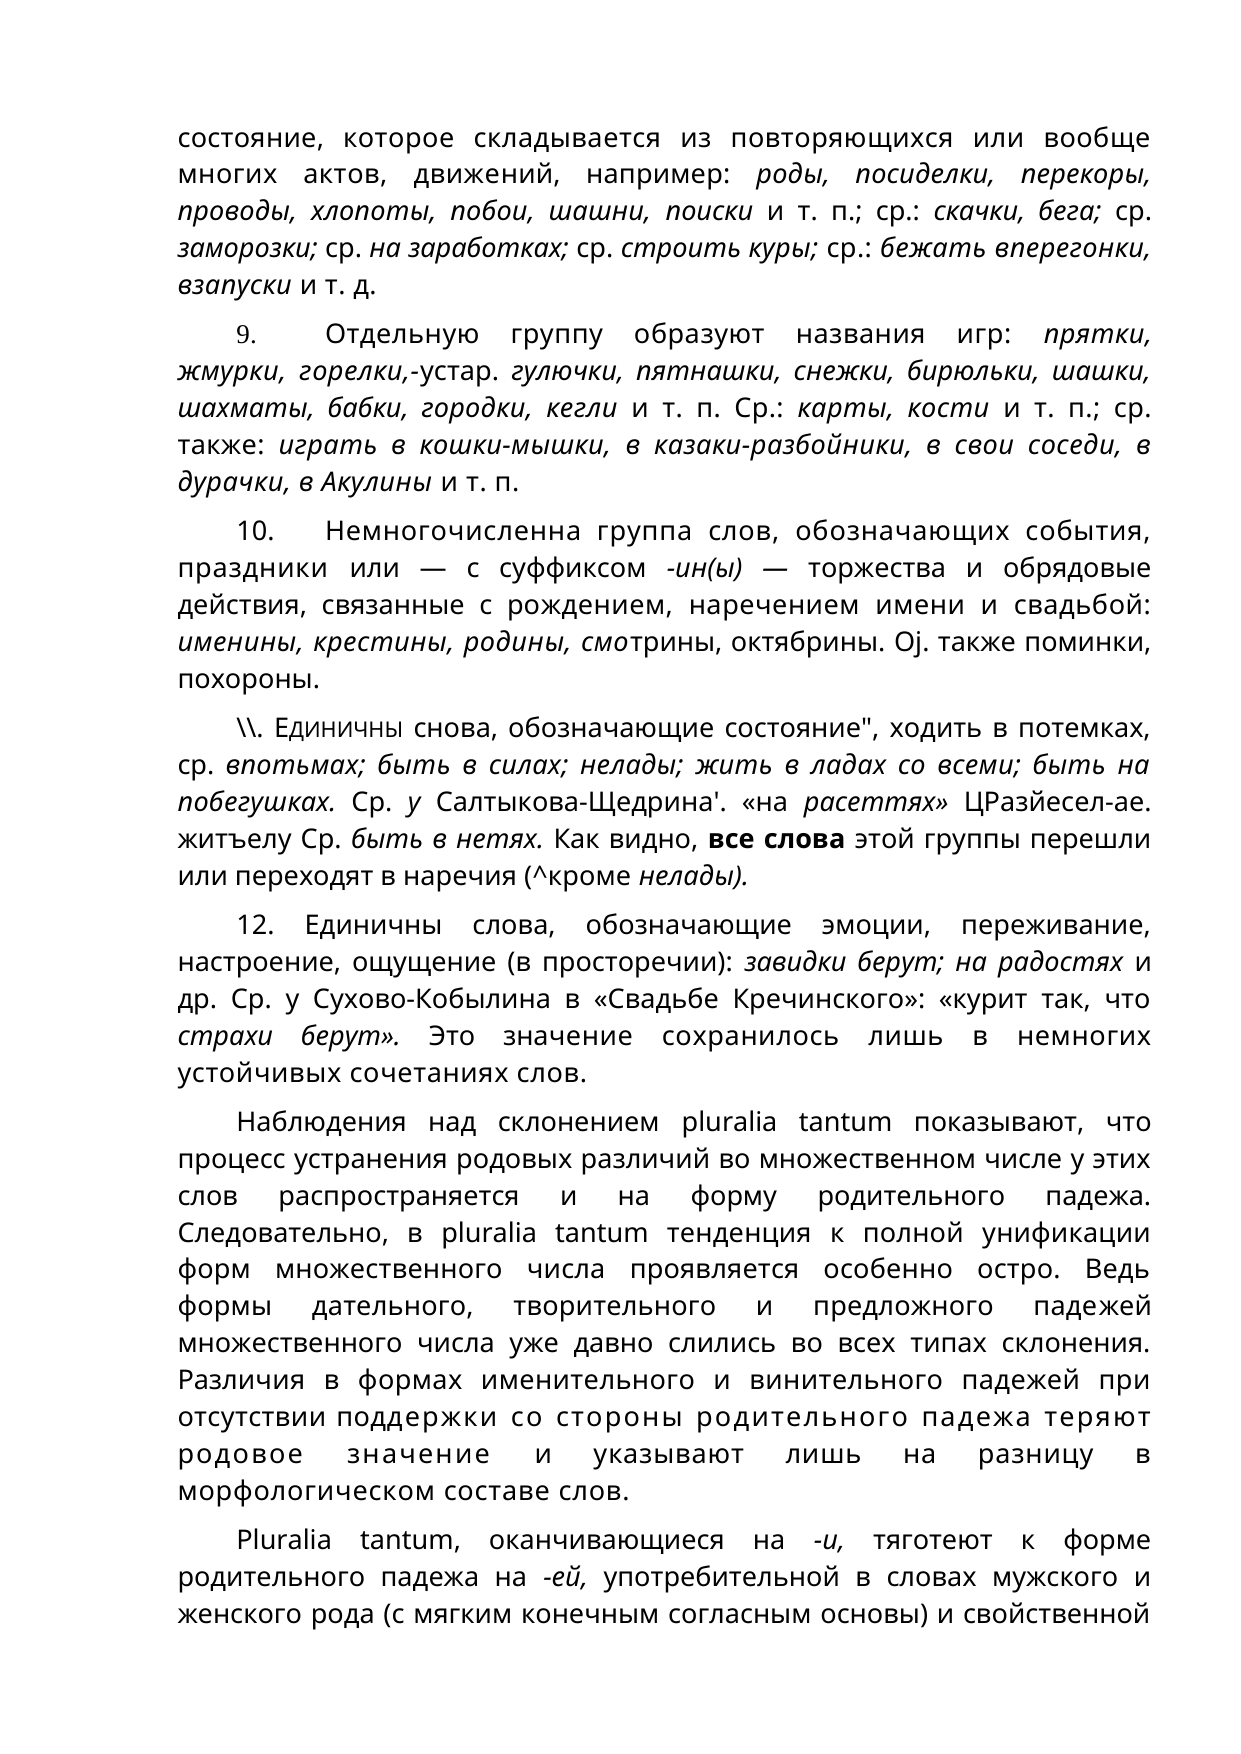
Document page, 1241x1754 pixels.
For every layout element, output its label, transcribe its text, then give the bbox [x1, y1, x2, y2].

text \\. Единичны снова, обозначающие состояние", ходить в потемках, ср. впотьмах; быть в силах; нелады; жить в ладах со всеми; быть на побегушках. Ср. у Салтыкова-Щедрина'. «на расеттях» ЦРазйесел-ае. житъелу Ср. быть в нетях. Как видно, все слова этой группы перешли или переходят в наречия (^кроме нелады). [177, 709, 1152, 893]
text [177, 1521, 1152, 1631]
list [177, 118, 1152, 302]
text 10. Немногочисленна группа слов, обозначающих события, праздники или — с суффиксом -ин(ы) — торжества и обрядовые действия, связанные с рождением, наречением имени и свадьбой: именины, крестины, родины, смотрины, октябрины. Oj. также поминки, похороны. [177, 512, 1152, 696]
text Наблюдения над склонением pluralia tantum показывают, что процесс устранения родовых различий во множественном числе у этих слов распространяется и на форму родительного падежа. Следовательно, в pluralia tantum тенденция к полной унификации форм множественного числа проявляется особенно остро. Ведь формы дательного, творительного и предложного падежей множественного числа уже давно слились во всех типах склонения. Различия в формах именительного и винительного падежей при отсутствии поддержки со стороны родительного падежа теряют родовое значение и указывают лишь на разницу в морфологическом составе слов. [177, 1102, 1152, 1508]
text 12. Единичны слова, обозначающие эмоции, переживание, настроение, ощущение (в просторечии): завидки берут; на радостях и др. Ср. у Сухово-Кобылина в «Свадьбе Кречинского»: «курит так, что страхи берут». Это значение сохранилось лишь в немногих устойчивых сочетаниях слов. [177, 906, 1152, 1090]
list Отдельную группу образуют названия игр: прятки, жмурки, горелки,-устар. гулючки, пятнашки, снежки, бирюльки, шашки, шахматы, бабки, городки, кегли и т. п. Ср.: карты, кости и т. п.; ср. также: играть в кошки-мышки, в казаки-разбойники, в свои соседи, в дурачки, в Акулины и т. п. [177, 315, 1152, 499]
